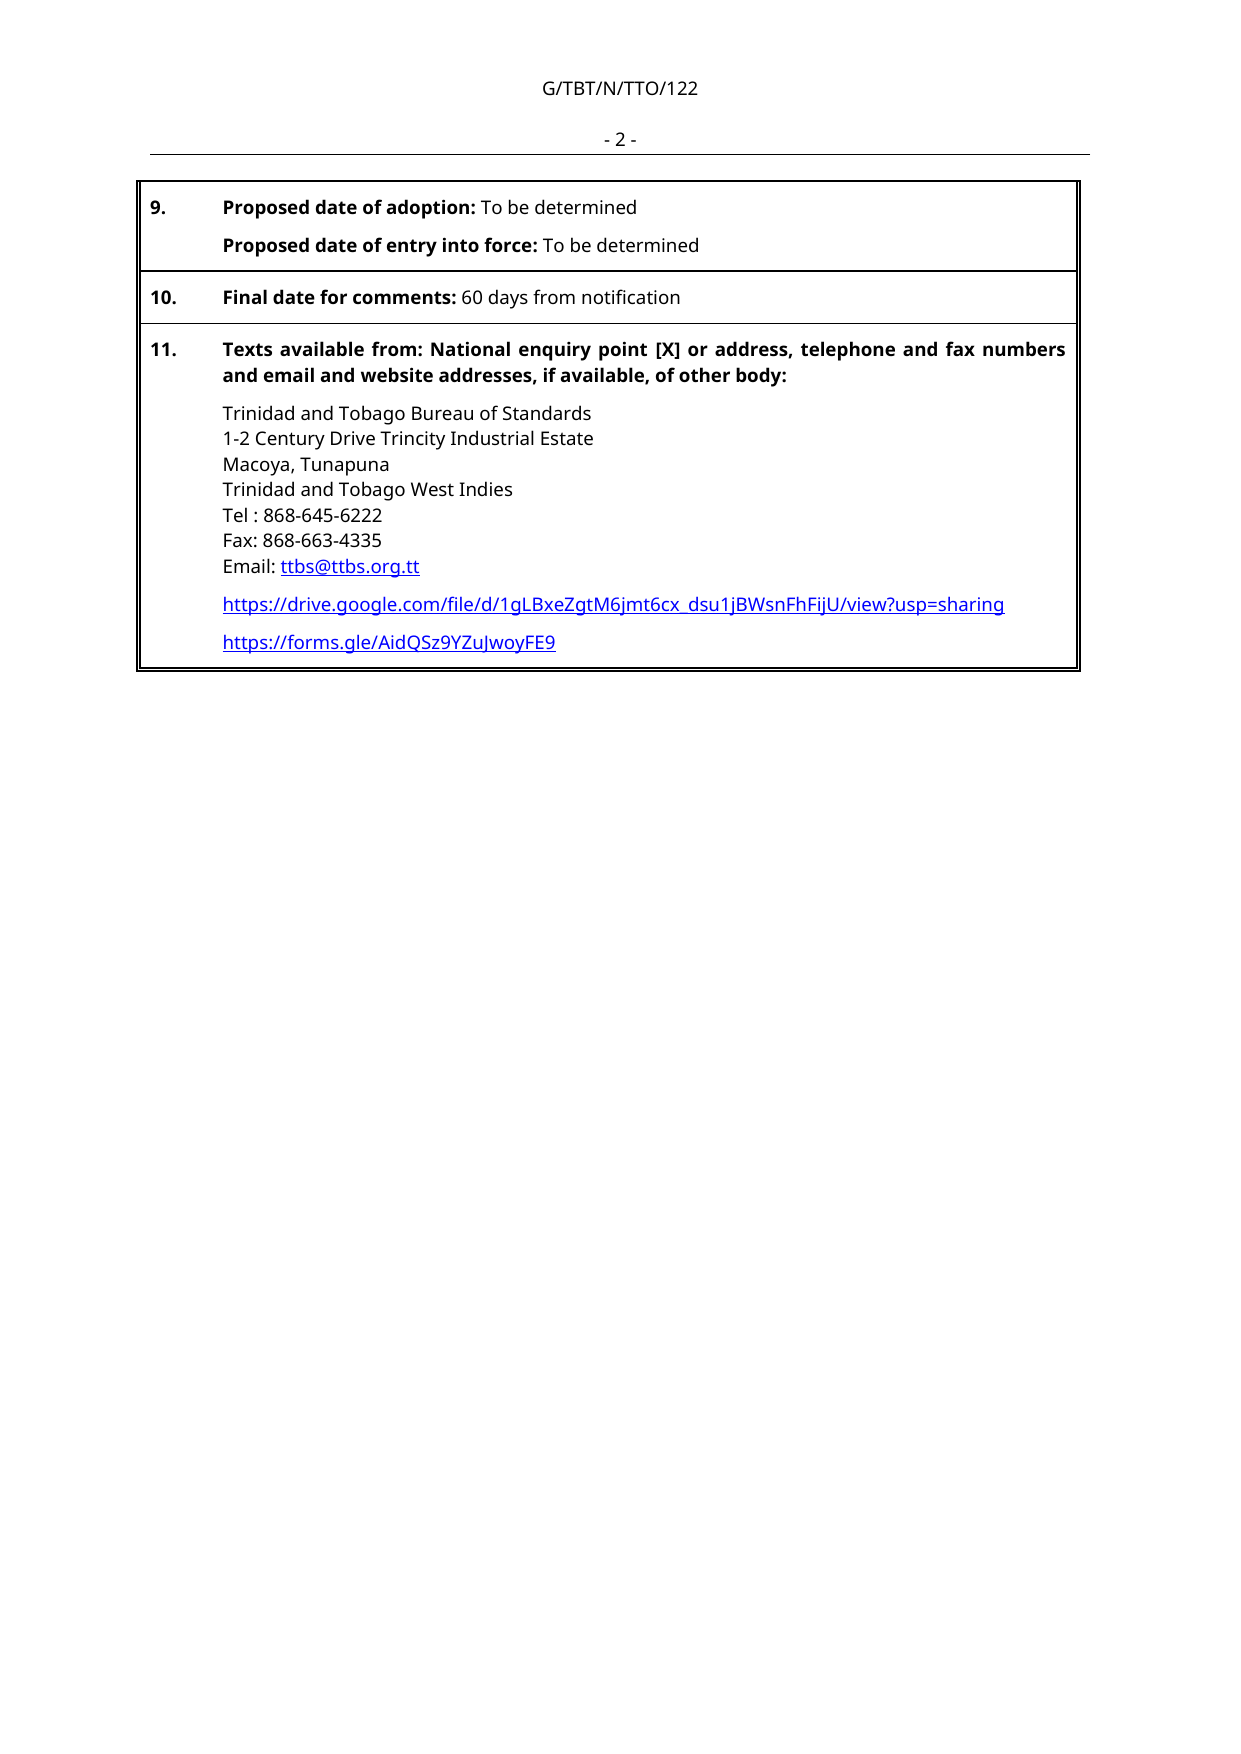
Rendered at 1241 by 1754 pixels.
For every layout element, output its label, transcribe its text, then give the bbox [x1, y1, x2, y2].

table_cell 11. [141, 324, 211, 667]
table_cell Final date for comments: 60 days from notification [211, 272, 1076, 322]
table_cell 9. [141, 182, 211, 270]
table_cell Proposed date of adoption: To be determined Proposed date of entry into force: To be determined [211, 182, 1076, 270]
table_cell Texts available from: National enquiry point [X] or address, telephone and fax numbers and email and website addresses, if available, of other body: Trinidad and Tobago Bureau of Standards 1-2 Century Drive Trincity Industrial Estate Macoya, Tunapuna Trinidad and Tobago West Indies Tel : 868-645-6222 Fax: 868-663-4335 Email: ttbs@ttbs.org.tt https://drive.google.com/file/d/1gLBxeZgtM6jmt6cx_dsu1jBWsnFhFijU/view?usp=sharing https://forms.gle/AidQSz9YZuJwoyFE9 [211, 324, 1076, 667]
table_cell 10. [141, 272, 211, 322]
